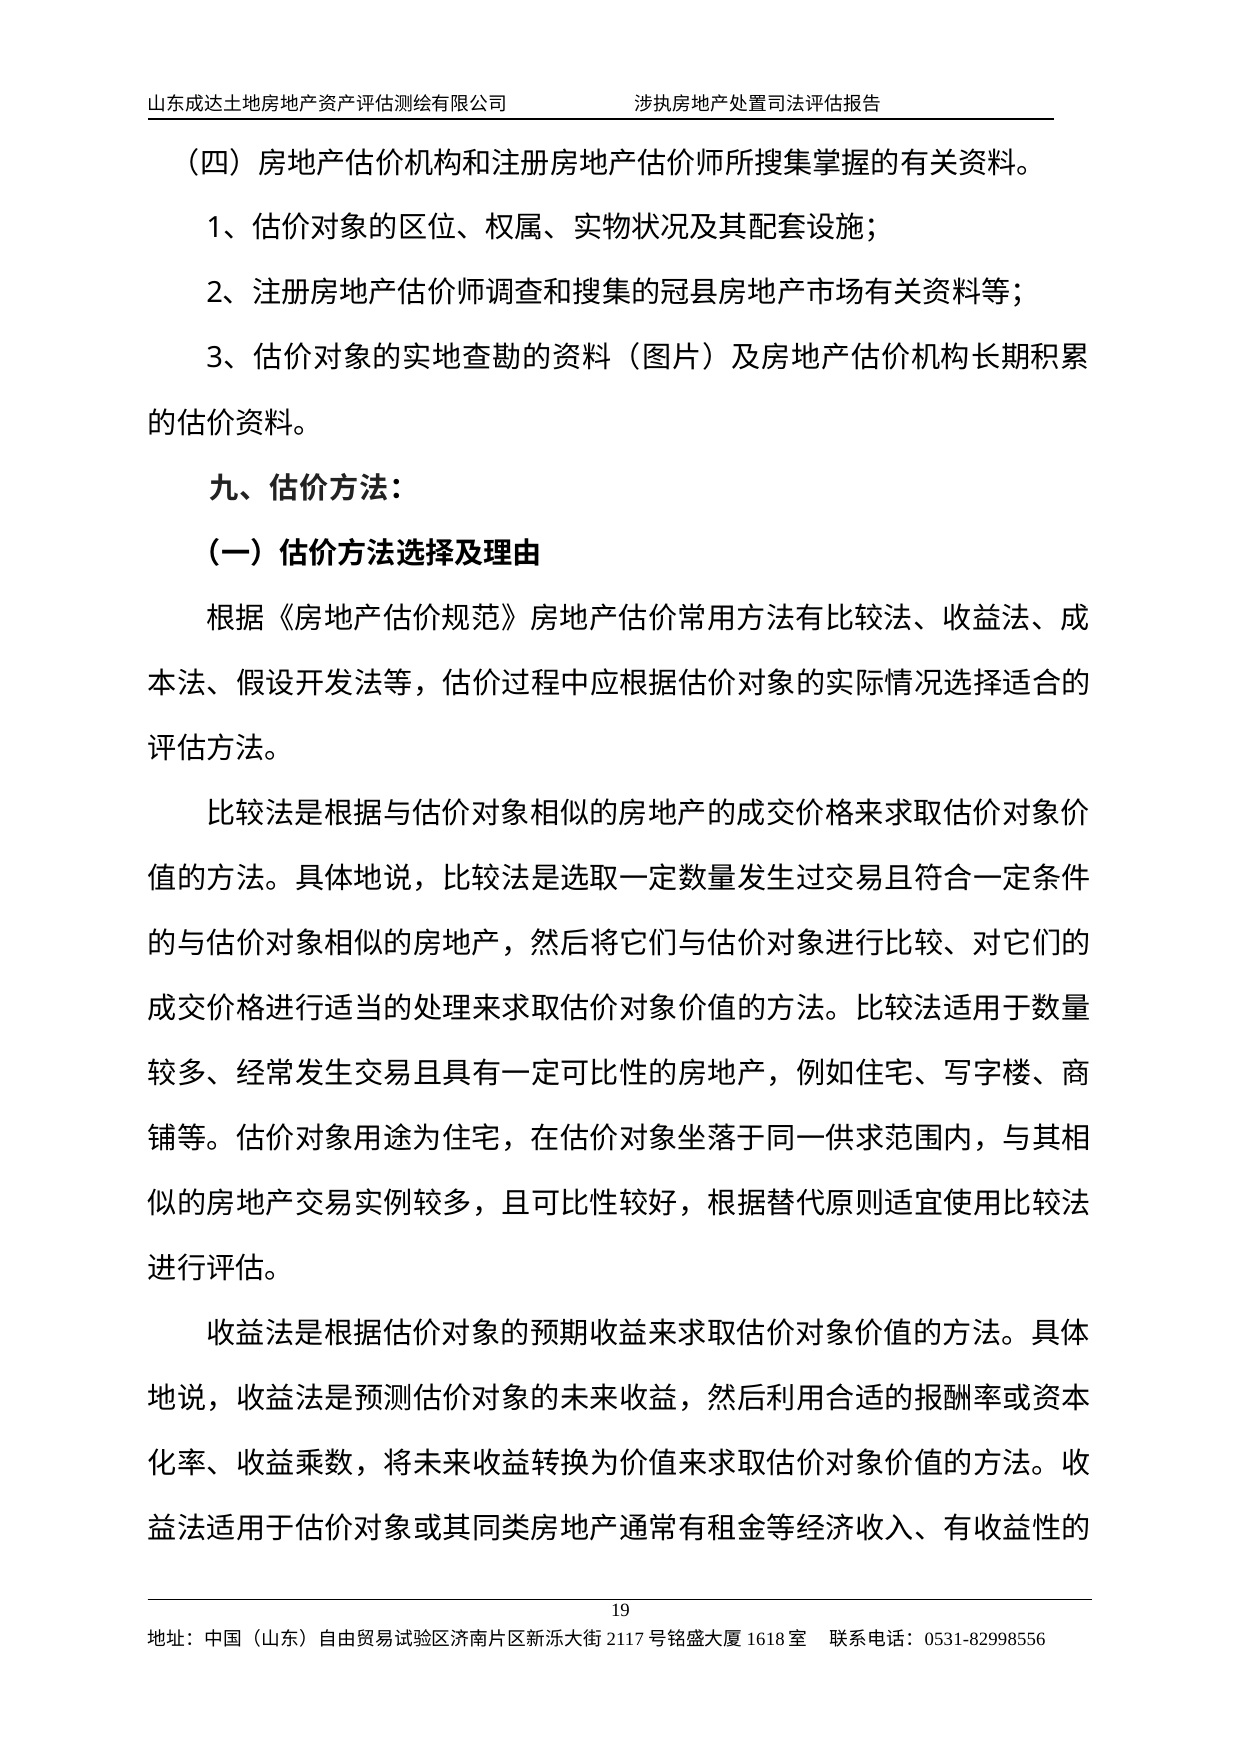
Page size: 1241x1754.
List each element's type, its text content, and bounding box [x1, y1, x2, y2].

text 1、估价对象的区位、权属、实物状况及其配套设施； [206, 193, 1092, 258]
text 3、估价对象的实地查勘的资料（图片）及房地产估价机构长期积累的估价资料。 [148, 323, 1092, 453]
text 九、估价方法： [148, 453, 1092, 518]
text 根据《房地产估价规范》房地产估价常用方法有比较法、收益法、成本法、假设开发法等，估价过程中应根据估价对象的实际情况选择适合的评估方法。 [148, 583, 1092, 778]
text 2、注册房地产估价师调查和搜集的冠县房地产市场有关资料等； [148, 258, 1092, 323]
text 比较法是根据与估价对象相似的房地产的成交价格来求取估价对象价值的方法。具体地说，比较法是选取一定数量发生过交易且符合一定条件的与估价对象相似的房地产，然后将它们与估价对象进行比较、对它们的成交价格进行适当的处理来求取估价对象价值的方法。比较法适用于数量较多、经常发生交易且具有一定可比性的房地产，例如住宅、写字楼、商铺等。估价对象用途为住宅，在估价对象坐落于同一供求范围内，与其相似的房地产交易实例较多，且可比性较好，根据替代原则适宜使用比较法进行评估。 [148, 778, 1092, 1298]
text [148, 1298, 1092, 1558]
text （一）估价方法选择及理由 [148, 518, 1092, 583]
text （四）房地产估价机构和注册房地产估价师所搜集掌握的有关资料。 [148, 128, 1092, 193]
